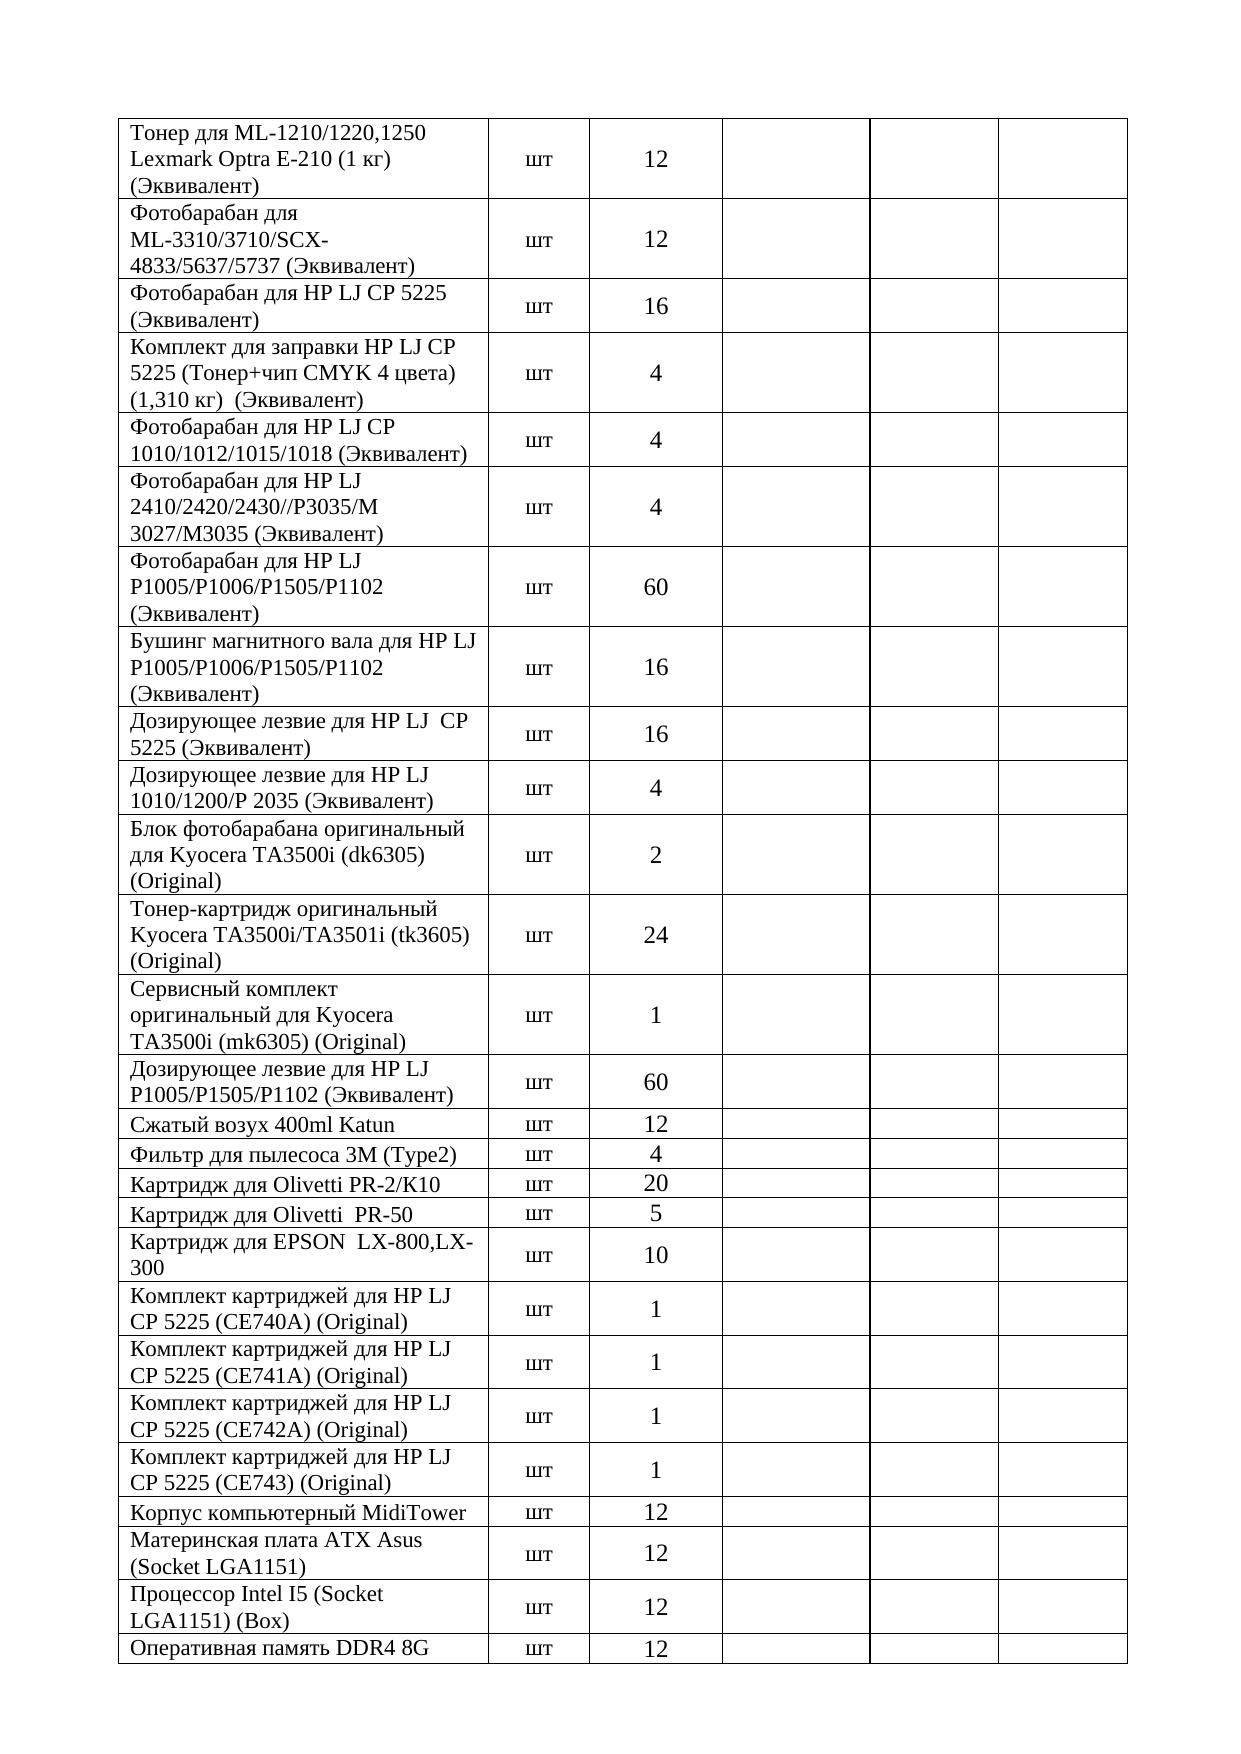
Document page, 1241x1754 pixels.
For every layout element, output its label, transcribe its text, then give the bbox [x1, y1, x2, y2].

table_cell [999, 1443, 1127, 1496]
table_cell [999, 1580, 1127, 1633]
table_cell шт [489, 761, 589, 814]
table_cell Дозирующее лезвие для HP LJ 1010/1200/Р 2035 (Эквивалент) [119, 761, 488, 814]
table_cell [723, 333, 869, 412]
table_cell [723, 1109, 869, 1138]
table_cell 24 [590, 895, 722, 974]
table_cell [999, 1497, 1127, 1526]
table_cell [871, 1282, 998, 1334]
table_cell [871, 627, 998, 706]
table_cell шт [489, 467, 589, 546]
table_cell [723, 119, 869, 198]
table_cell шт [489, 1282, 589, 1334]
table_cell шт [489, 1198, 589, 1227]
table_cell [723, 1389, 869, 1442]
table_cell Комплект для заправки HP LJ СР 5225 (Тонер+чип CMYK 4 цвета) (1,310 кг) (Эквивалент) [119, 333, 488, 412]
table_cell Картридж для Olivetti PR-50 [119, 1198, 488, 1227]
table_cell шт [489, 119, 589, 198]
table_cell [723, 1169, 869, 1197]
table_cell Материнская плата ATX Asus (Socket LGA1151) [119, 1527, 488, 1579]
table_cell [723, 975, 869, 1054]
table_cell [871, 1443, 998, 1496]
table_cell [723, 467, 869, 546]
table_cell шт [489, 1389, 589, 1442]
table_cell 1 [590, 1336, 722, 1388]
table_cell [999, 413, 1127, 466]
table_cell 20 [590, 1169, 722, 1197]
table_cell 1 [590, 1443, 722, 1496]
table_cell Корпус компьютерный MidiTower [119, 1497, 488, 1526]
table_cell Комплект картриджей для HP LJ СР 5225 (CE743) (Original) [119, 1443, 488, 1496]
table_cell шт [489, 333, 589, 412]
table_cell [999, 1139, 1127, 1167]
table_cell 60 [590, 547, 722, 626]
table_cell 1 [590, 975, 722, 1054]
table_cell 2 [590, 815, 722, 894]
table_cell [871, 1139, 998, 1167]
table_cell 12 [590, 1109, 722, 1138]
table_cell [871, 1228, 998, 1281]
table_cell [999, 1228, 1127, 1281]
table_cell [999, 761, 1127, 814]
table_cell шт [489, 547, 589, 626]
table_cell [871, 1198, 998, 1227]
table_cell [723, 1228, 869, 1281]
table_cell [723, 1443, 869, 1496]
table_cell 12 [590, 119, 722, 198]
table_cell [723, 1336, 869, 1388]
table_cell 4 [590, 1139, 722, 1167]
table_cell [999, 627, 1127, 706]
table_cell [871, 815, 998, 894]
table_cell 4 [590, 333, 722, 412]
table_cell [723, 279, 869, 332]
table_cell Фотобарабан для HP LJ 2410/2420/2430//Р3035/М 3027/М3035 (Эквивалент) [119, 467, 488, 546]
table_cell Тонер-картридж оригинальный Kyocera TA3500i/TA3501i (tk3605) (Original) [119, 895, 488, 974]
table_cell Картридж для Olivetti PR-2/К10 [119, 1169, 488, 1197]
table_cell Фильтр для пылесоса 3М (Type2) [119, 1139, 488, 1167]
table_cell [871, 1580, 998, 1633]
table_cell [871, 199, 998, 278]
table_cell [723, 1198, 869, 1227]
table_cell шт [489, 1527, 589, 1579]
table_cell [723, 1139, 869, 1167]
table_cell Картридж для EPSON LX-800,LX-300 [119, 1228, 488, 1281]
table_cell шт [489, 1055, 589, 1108]
table_cell [871, 895, 998, 974]
table_cell [723, 627, 869, 706]
table_cell [871, 1497, 998, 1526]
table_cell Тонер для ML-1210/1220,1250 Lexmark Optra Е-210 (1 кг) (Эквивалент) [119, 119, 488, 198]
table_cell шт [489, 707, 589, 760]
table_cell [871, 467, 998, 546]
table_cell [999, 1282, 1127, 1334]
table_cell шт [489, 413, 589, 466]
table_cell [871, 975, 998, 1054]
table_cell Дозирующее лезвие для HP LJ СР 5225 (Эквивалент) [119, 707, 488, 760]
table_cell [871, 333, 998, 412]
table_cell [999, 1198, 1127, 1227]
table_cell шт [489, 1336, 589, 1388]
table_cell шт [489, 1497, 589, 1526]
table_cell [723, 1580, 869, 1633]
table_cell [999, 975, 1127, 1054]
table_cell [723, 1055, 869, 1108]
table_cell шт [489, 199, 589, 278]
table_cell [723, 413, 869, 466]
table_cell 1 [590, 1282, 722, 1334]
table_cell шт [489, 627, 589, 706]
table_cell [871, 279, 998, 332]
table_cell [723, 547, 869, 626]
table_cell Комплект картриджей для HP LJ СР 5225 (CE740A) (Original) [119, 1282, 488, 1334]
table_cell [871, 1634, 998, 1663]
table_cell [871, 761, 998, 814]
table_cell 10 [590, 1228, 722, 1281]
table_cell [723, 895, 869, 974]
table_cell [999, 119, 1127, 198]
table_cell 12 [590, 1497, 722, 1526]
table_cell [999, 547, 1127, 626]
table_cell Бушинг магнитного вала для HP LJ Р1005/Р1006/Р1505/Р1102 (Эквивалент) [119, 627, 488, 706]
table_cell шт [489, 975, 589, 1054]
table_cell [119, 1634, 488, 1663]
table_cell [999, 1634, 1127, 1663]
table_cell Процессор Intel I5 (Socket LGA1151) (Box) [119, 1580, 488, 1633]
table_cell [723, 1282, 869, 1334]
table_cell шт [489, 1443, 589, 1496]
table_cell [871, 547, 998, 626]
table_cell [871, 413, 998, 466]
table_cell Блок фотобарабана оригинальный для Kyocera TA3500i (dk6305) (Original) [119, 815, 488, 894]
table_cell Фотобарабан для HP LJ СР 5225 (Эквивалент) [119, 279, 488, 332]
table_cell [999, 895, 1127, 974]
table_cell [999, 1169, 1127, 1197]
table_cell Сервисный комплект оригинальный для Kyocera TA3500i (mk6305) (Original) [119, 975, 488, 1054]
table_cell Комплект картриджей для HP LJ СР 5225 (CE741A) (Original) [119, 1336, 488, 1388]
table_cell Фотобарабан для ML-3310/3710/SCX-4833/5637/5737 (Эквивалент) [119, 199, 488, 278]
table_cell Сжатый возух 400ml Katun [119, 1109, 488, 1138]
table_cell [999, 1527, 1127, 1579]
table_cell 4 [590, 761, 722, 814]
table_cell Комплект картриджей для HP LJ СР 5225 (CE742A) (Original) [119, 1389, 488, 1442]
table_cell [723, 707, 869, 760]
table_cell 16 [590, 627, 722, 706]
table_cell 16 [590, 707, 722, 760]
table_cell [999, 333, 1127, 412]
table_cell [871, 707, 998, 760]
table_cell шт [489, 1109, 589, 1138]
table_cell [871, 1336, 998, 1388]
table_cell [871, 1169, 998, 1197]
table_cell [723, 1497, 869, 1526]
table_cell [999, 1336, 1127, 1388]
table_cell [871, 1527, 998, 1579]
table_cell 12 [590, 1634, 722, 1663]
table_cell шт [489, 1139, 589, 1167]
table_cell 4 [590, 413, 722, 466]
table_cell Фотобарабан для HP LJ Р1005/Р1006/Р1505/Р1102 (Эквивалент) [119, 547, 488, 626]
table_cell 60 [590, 1055, 722, 1108]
table_cell [871, 1389, 998, 1442]
table_cell [999, 467, 1127, 546]
table_cell [999, 815, 1127, 894]
table_cell [723, 1527, 869, 1579]
table_cell шт [489, 1580, 589, 1633]
table_cell [999, 279, 1127, 332]
table_cell 12 [590, 1580, 722, 1633]
table_cell [999, 1109, 1127, 1138]
table_cell [723, 761, 869, 814]
table_cell 12 [590, 199, 722, 278]
table_cell 16 [590, 279, 722, 332]
table_cell шт [489, 895, 589, 974]
table_cell [999, 1055, 1127, 1108]
table_cell [723, 815, 869, 894]
table_cell Фотобарабан для HP LJ СР 1010/1012/1015/1018 (Эквивалент) [119, 413, 488, 466]
table_cell [999, 1389, 1127, 1442]
table_cell шт [489, 1228, 589, 1281]
table_cell [999, 199, 1127, 278]
table_cell шт [489, 1634, 589, 1663]
table_cell [871, 119, 998, 198]
table_cell шт [489, 279, 589, 332]
table_cell шт [489, 1169, 589, 1197]
table_cell [723, 199, 869, 278]
table_cell [871, 1055, 998, 1108]
table_cell Дозирующее лезвие для HP LJ Р1005/Р1505/Р1102 (Эквивалент) [119, 1055, 488, 1108]
table_cell [871, 1109, 998, 1138]
table_cell 1 [590, 1389, 722, 1442]
table_cell 4 [590, 467, 722, 546]
table_cell [999, 707, 1127, 760]
table_cell [723, 1634, 869, 1663]
table_cell шт [489, 815, 589, 894]
table_cell 5 [590, 1198, 722, 1227]
table_cell 12 [590, 1527, 722, 1579]
